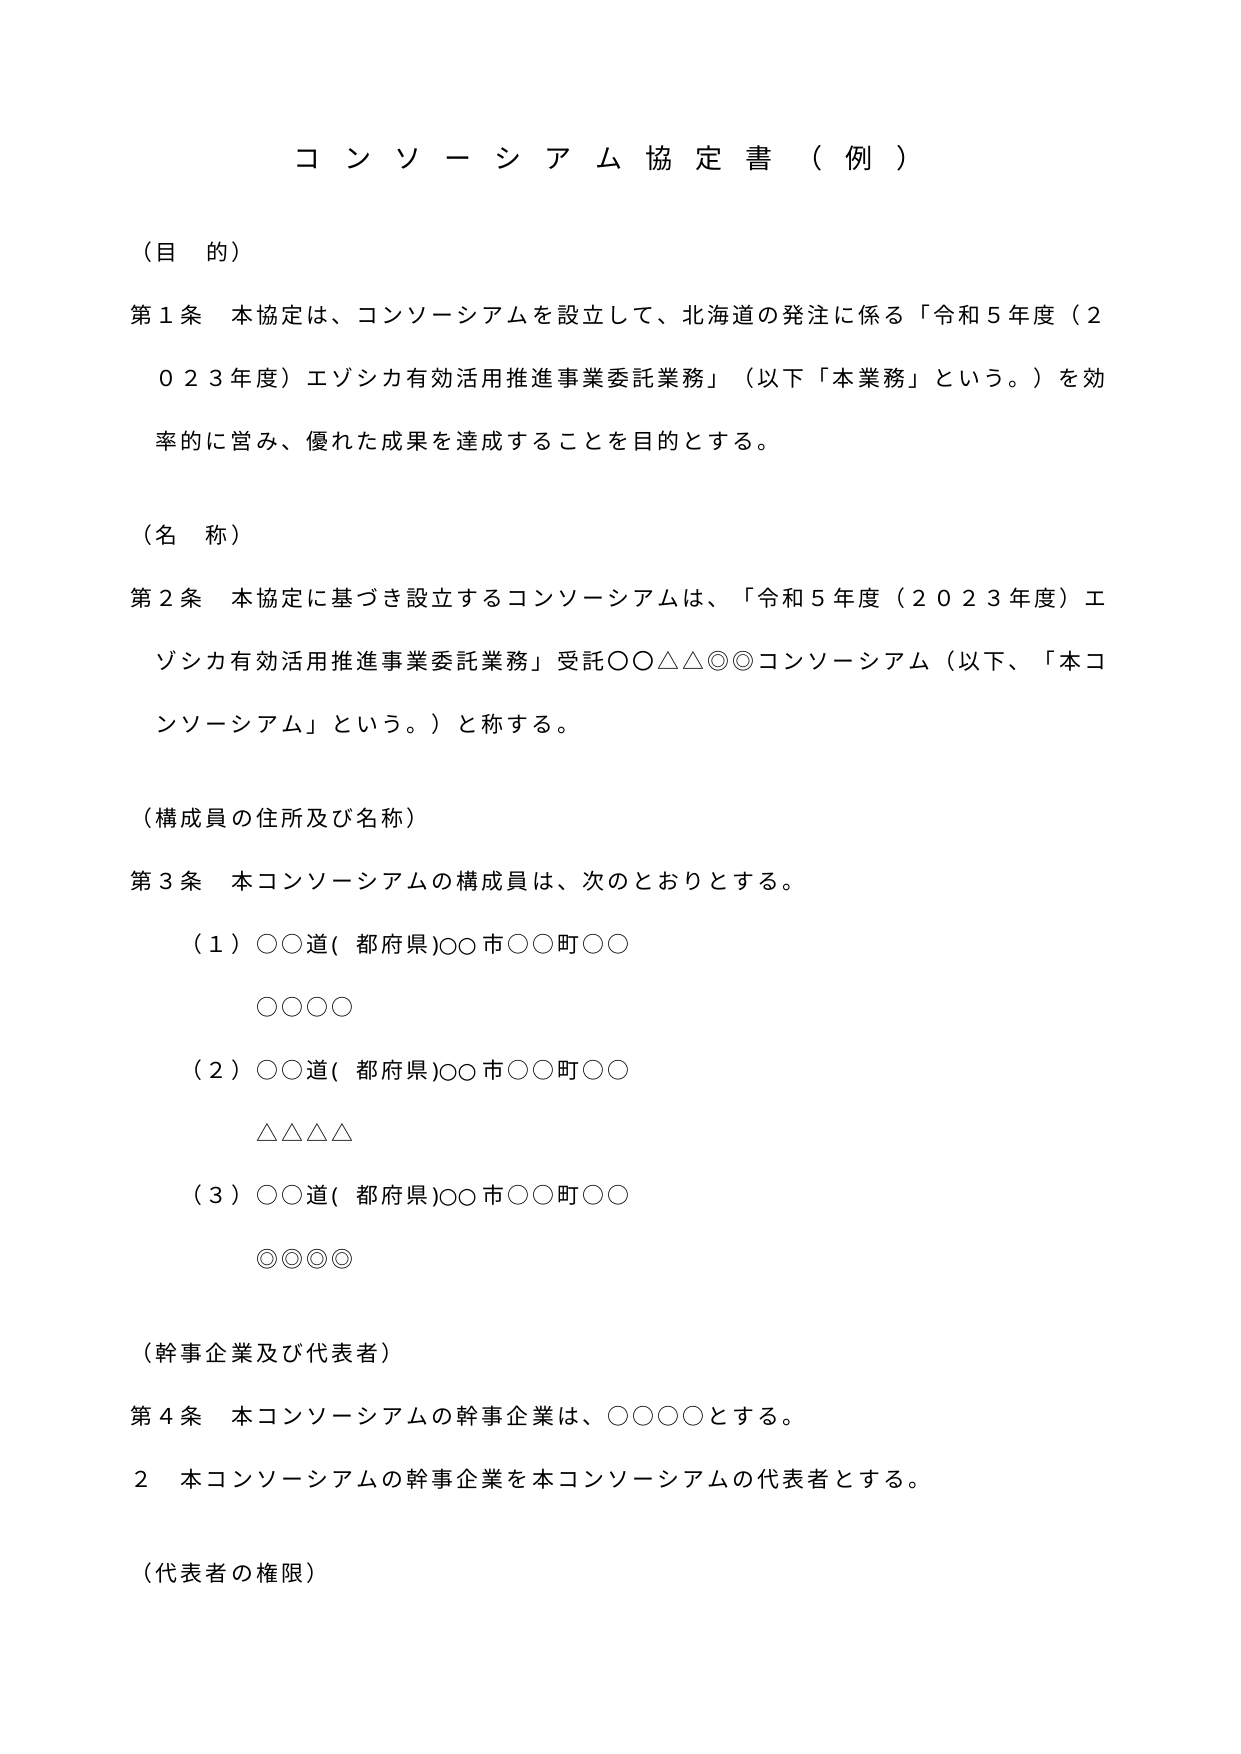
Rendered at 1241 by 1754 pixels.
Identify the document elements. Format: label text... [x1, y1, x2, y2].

text △△△△ [131, 1100, 1109, 1163]
text コンソーシアム協定書（例） [131, 125, 1109, 188]
text （３）○○道(都府県)○○市○○町○○ [131, 1163, 1109, 1226]
text 第１条 本協定は、コンソーシアムを設立して、北海道の発注に係る「令和５年度（２０２３年度）エゾシカ有効活用推進事業委託業務」（以下「本業務」という。）を効率的に営み、優れた成果を達成することを目的とする。 [131, 282, 1109, 471]
text （構成員の住所及び名称） [131, 786, 1109, 848]
text （２）○○道(都府県)○○市○○町○○ [131, 1037, 1109, 1100]
text ２ 本コンソーシアムの幹事企業を本コンソーシアムの代表者とする。 [131, 1446, 1109, 1509]
text 第３条 本コンソーシアムの構成員は、次のとおりとする。 [131, 848, 1109, 911]
text （代表者の権限） [131, 1541, 1109, 1603]
text ○○○○ [131, 974, 1109, 1037]
text （幹事企業及び代表者） [131, 1320, 1109, 1383]
text （目 的） [131, 219, 1109, 282]
text 第４条 本コンソーシアムの幹事企業は、○○○○とする。 [131, 1383, 1109, 1446]
text ◎◎◎◎ [131, 1226, 1109, 1289]
text （名 称） [131, 502, 1109, 565]
text 第２条 本協定に基づき設立するコンソーシアムは、「令和５年度（２０２３年度）エゾシカ有効活用推進事業委託業務」受託〇〇△△◎◎コンソーシアム（以下、「本コンソーシアム」という。）と称する。 [131, 565, 1109, 754]
text （１）○○道(都府県)○○市○○町○○ [131, 911, 1109, 974]
